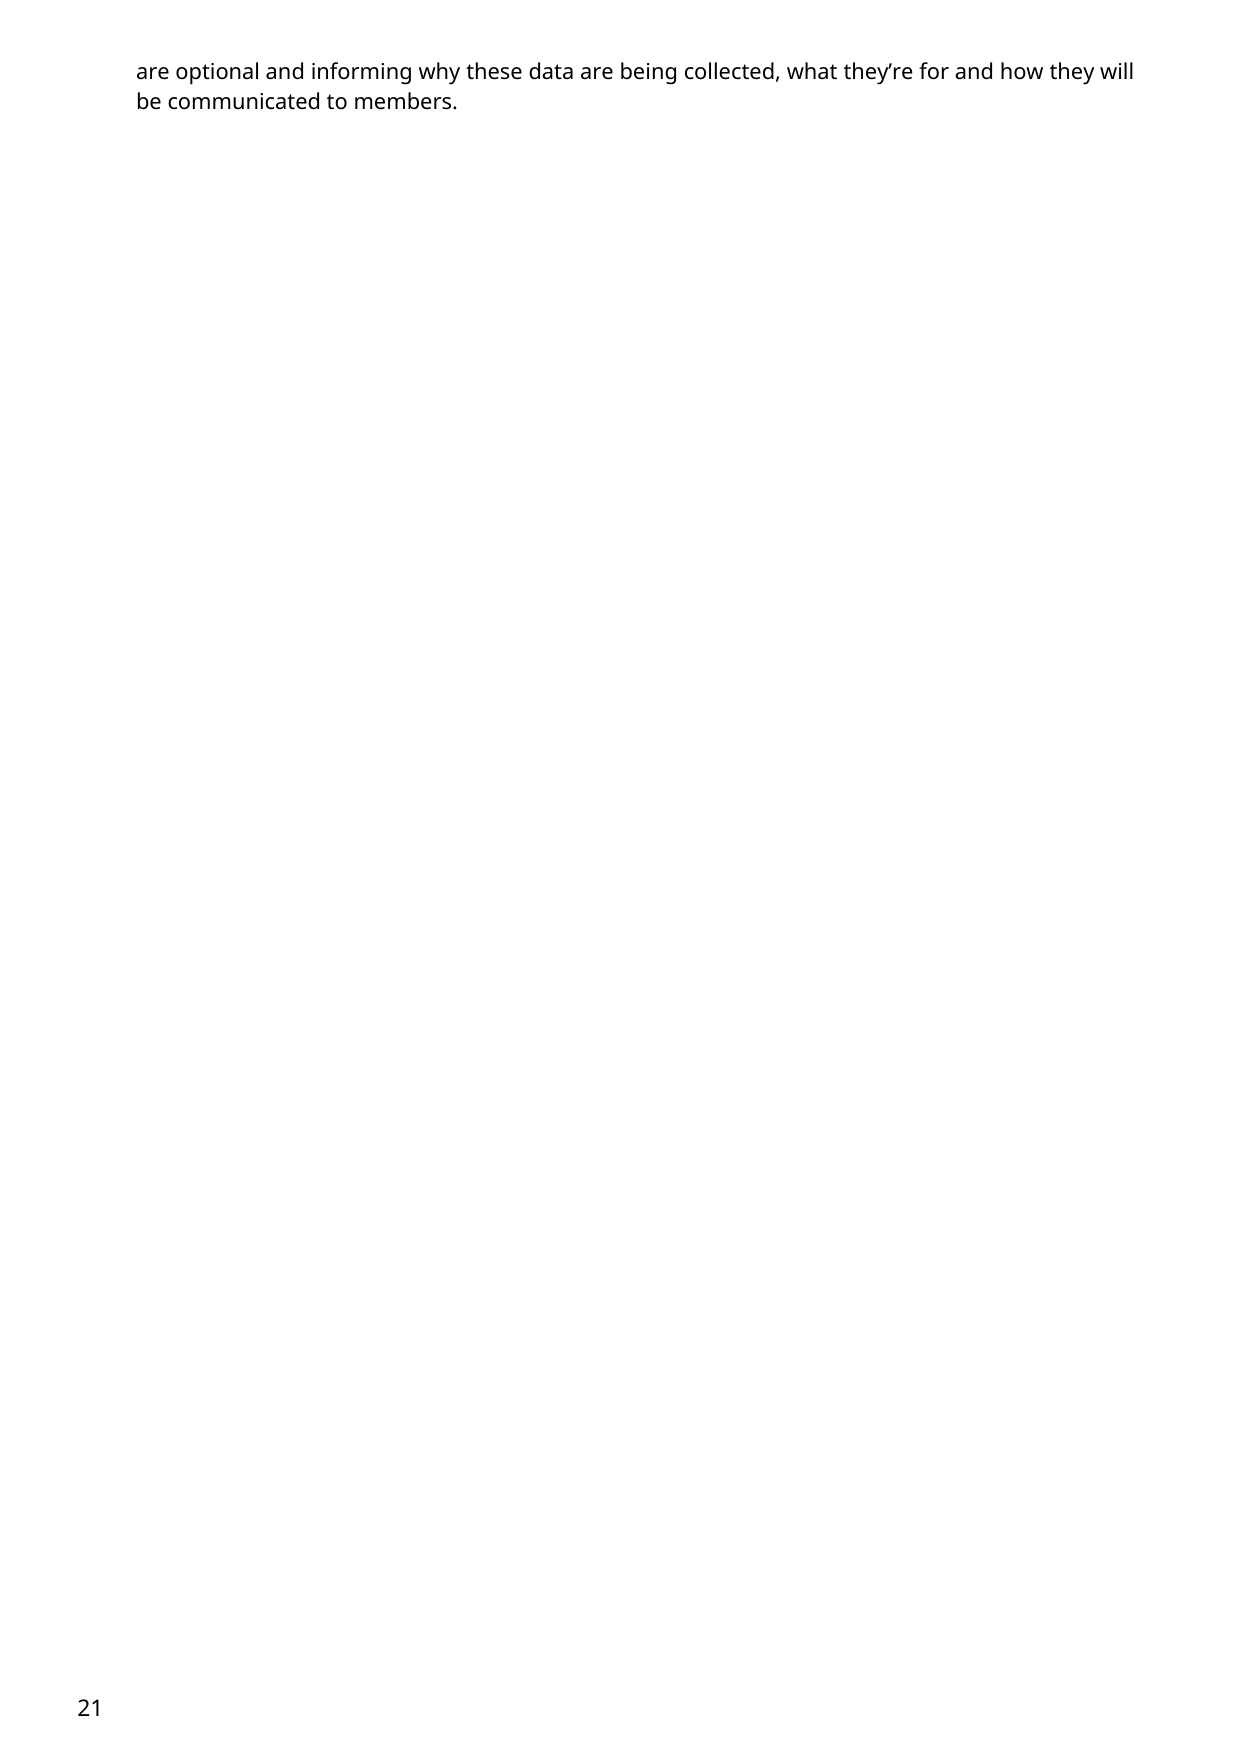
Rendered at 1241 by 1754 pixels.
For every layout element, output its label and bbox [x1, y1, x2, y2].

list [112, 56, 1149, 116]
